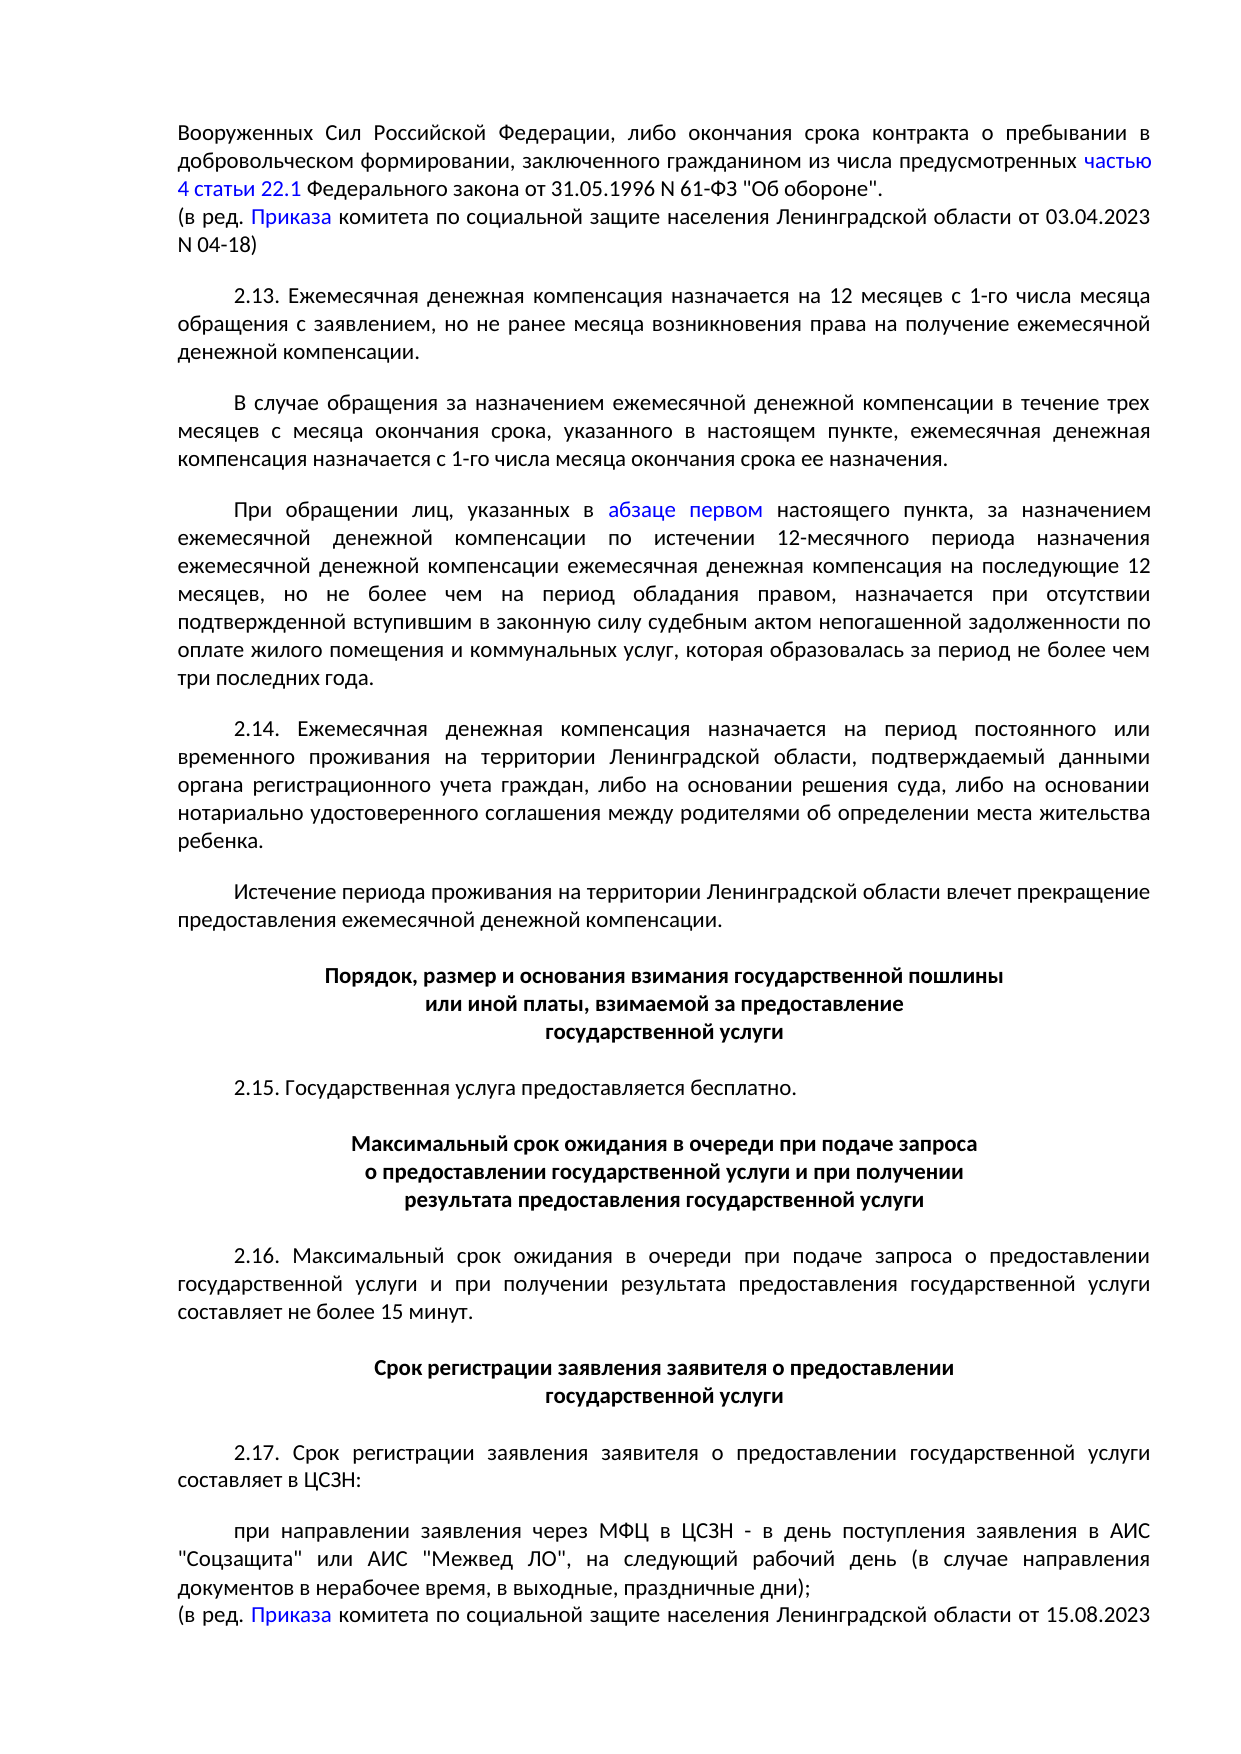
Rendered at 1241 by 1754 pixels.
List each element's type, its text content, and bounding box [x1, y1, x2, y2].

title государственной услуги [177, 1017, 1152, 1045]
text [177, 1601, 1152, 1629]
text (в ред. Приказа комитета по социальной защите населения Ленинградской области от 03.04.2023 N 04-18) [177, 202, 1152, 258]
title Максимальный срок ожидания в очереди при подаче запроса [177, 1129, 1152, 1157]
title или иной платы, взимаемой за предоставление [177, 989, 1152, 1017]
text при направлении заявления через МФЦ в ЦСЗН - в день поступления заявления в АИС "Соцзащита" или АИС "Межвед ЛО", на следующий рабочий день (в случае направления документов в нерабочее время, в выходные, праздничные дни); [177, 1517, 1152, 1601]
text 2.15. Государственная услуга предоставляется бесплатно. [177, 1073, 1152, 1101]
text Истечение периода проживания на территории Ленинградской области влечет прекращение предоставления ежемесячной денежной компенсации. [177, 877, 1152, 933]
title результата предоставления государственной услуги [177, 1185, 1152, 1213]
title о предоставлении государственной услуги и при получении [177, 1157, 1152, 1185]
text 2.14. Ежемесячная денежная компенсация назначается на период постоянного или временного проживания на территории Ленинградской области, подтверждаемый данными органа регистрационного учета граждан, либо на основании решения суда, либо на основании нотариально удостоверенного соглашения между родителями об определении места жительства ребенка. [177, 714, 1152, 854]
title Срок регистрации заявления заявителя о предоставлении [177, 1353, 1152, 1382]
text 2.17. Срок регистрации заявления заявителя о предоставлении государственной услуги составляет в ЦСЗН: [177, 1438, 1152, 1494]
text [177, 118, 1152, 202]
title государственной услуги [177, 1382, 1152, 1409]
text 2.13. Ежемесячная денежная компенсация назначается на 12 месяцев с 1-го числа месяца обращения с заявлением, но не ранее месяца возникновения права на получение ежемесячной денежной компенсации. [177, 281, 1152, 365]
title Порядок, размер и основания взимания государственной пошлины [177, 961, 1152, 989]
text 2.16. Максимальный срок ожидания в очереди при подаче запроса о предоставлении государственной услуги и при получении результата предоставления государственной услуги составляет не более 15 минут. [177, 1241, 1152, 1326]
text При обращении лиц, указанных в абзаце первом настоящего пункта, за назначением ежемесячной денежной компенсации по истечении 12-месячного периода назначения ежемесячной денежной компенсации ежемесячная денежная компенсация на последующие 12 месяцев, но не более чем на период обладания правом, назначается при отсутствии подтвержденной вступившим в законную силу судебным актом непогашенной задолженности по оплате жилого помещения и коммунальных услуг, которая образовалась за период не более чем три последних года. [177, 495, 1152, 691]
text В случае обращения за назначением ежемесячной денежной компенсации в течение трех месяцев с месяца окончания срока, указанного в настоящем пункте, ежемесячная денежная компенсация назначается с 1-го числа месяца окончания срока ее назначения. [177, 388, 1152, 472]
